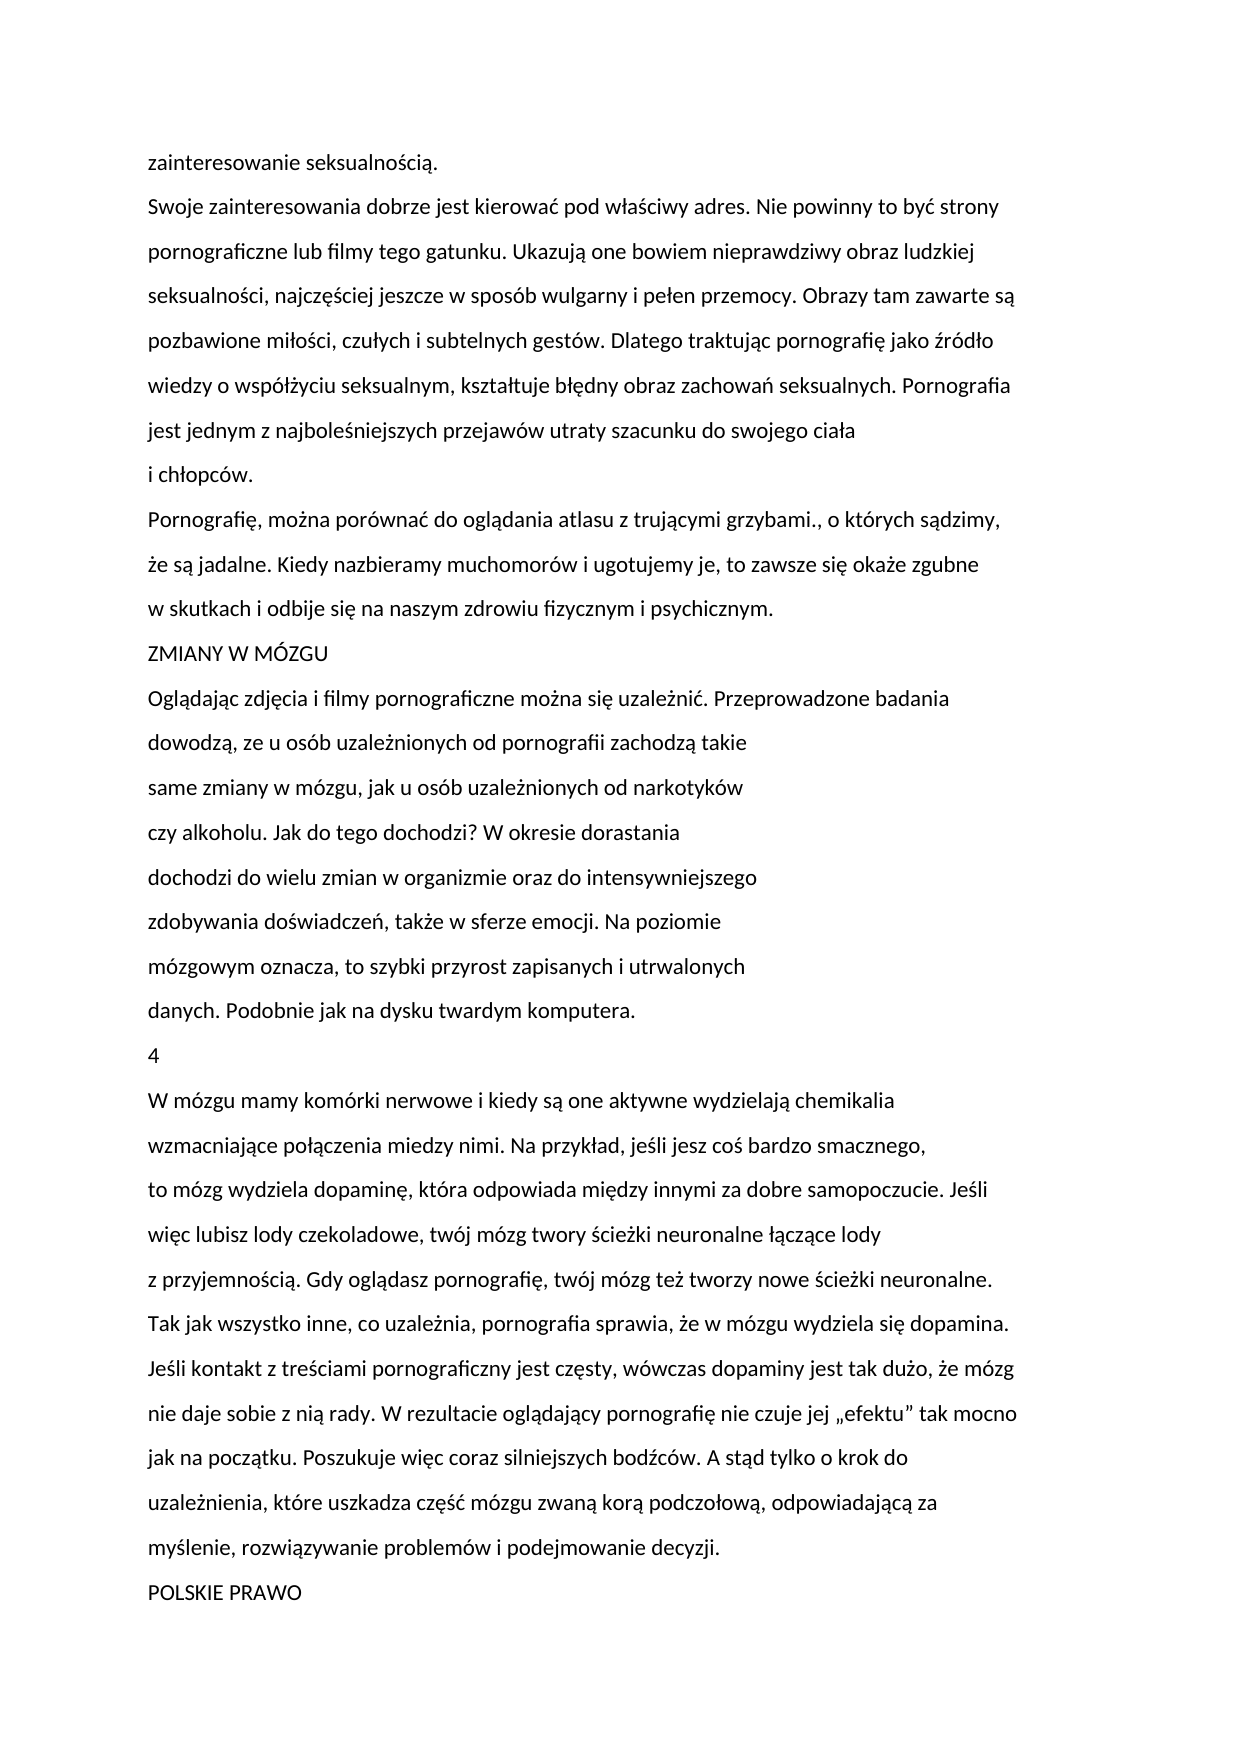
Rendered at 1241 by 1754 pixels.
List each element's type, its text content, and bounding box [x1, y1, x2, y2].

text nie daje sobie z nią rady. W rezultacie oglądający pornografię nie czuje jej „efektu” tak mocno [148, 1399, 1093, 1427]
text dochodzi do wielu zmian w organizmie oraz do intensywniejszego [148, 863, 1093, 891]
text więc lubisz lody czekoladowe, twój mózg twory ścieżki neuronalne łączące lody [148, 1220, 1093, 1248]
text Swoje zainteresowania dobrze jest kierować pod właściwy adres. Nie powinny to być strony [148, 192, 1093, 220]
text i chłopców. [148, 460, 1093, 488]
text wiedzy o współżyciu seksualnym, kształtuje błędny obraz zachowań seksualnych. Pornografia [148, 371, 1093, 399]
text Oglądając zdjęcia i filmy pornograficzne można się uzależnić. Przeprowadzone badania [148, 684, 1093, 712]
text uzależnienia, które uszkadza część mózgu zwaną korą podczołową, odpowiadającą za [148, 1488, 1093, 1516]
text zainteresowanie seksualnością. [148, 148, 1093, 176]
text myślenie, rozwiązywanie problemów i podejmowanie decyzji. [148, 1533, 1093, 1561]
text Tak jak wszystko inne, co uzależnia, pornografia sprawia, że w mózgu wydziela się dopamina. [148, 1309, 1093, 1337]
text seksualności, najczęściej jeszcze w sposób wulgarny i pełen przemocy. Obrazy tam zawarte są [148, 282, 1093, 310]
text z przyjemnością. Gdy oglądasz pornografię, twój mózg też tworzy nowe ścieżki neuronalne. [148, 1265, 1093, 1293]
text W mózgu mamy komórki nerwowe i kiedy są one aktywne wydzielają chemikalia [148, 1086, 1093, 1114]
text Jeśli kontakt z treściami pornograficzny jest częsty, wówczas dopaminy jest tak dużo, że mózg [148, 1354, 1093, 1382]
text to mózg wydziela dopaminę, która odpowiada między innymi za dobre samopoczucie. Jeśli [148, 1175, 1093, 1203]
text jest jednym z najboleśniejszych przejawów utraty szacunku do swojego ciała [148, 416, 1093, 444]
text jak na początku. Poszukuje więc coraz silniejszych bodźców. A stąd tylko o krok do [148, 1443, 1093, 1472]
text wzmacniające połączenia miedzy nimi. Na przykład, jeśli jesz coś bardzo smacznego, [148, 1131, 1093, 1159]
text zdobywania doświadczeń, także w sferze emocji. Na poziomie [148, 907, 1093, 935]
text pornograficzne lub filmy tego gatunku. Ukazują one bowiem nieprawdziwy obraz ludzkiej [148, 237, 1093, 265]
text mózgowym oznacza, to szybki przyrost zapisanych i utrwalonych [148, 952, 1093, 980]
text że są jadalne. Kiedy nazbieramy muchomorów i ugotujemy je, to zawsze się okaże zgubne [148, 550, 1093, 578]
text ZMIANY W MÓZGU [148, 639, 1093, 667]
text dowodzą, ze u osób uzależnionych od pornografii zachodzą takie [148, 728, 1093, 757]
text w skutkach i odbije się na naszym zdrowiu fizycznym i psychicznym. [148, 594, 1093, 622]
text same zmiany w mózgu, jak u osób uzależnionych od narkotyków [148, 773, 1093, 801]
text 4 [148, 1041, 1093, 1069]
text Pornografię, można porównać do oglądania atlasu z trującymi grzybami., o których sądzimy, [148, 505, 1093, 533]
text pozbawione miłości, czułych i subtelnych gestów. Dlatego traktując pornografię jako źródło [148, 326, 1093, 354]
text danych. Podobnie jak na dysku twardym komputera. [148, 997, 1093, 1025]
text POLSKIE PRAWO [148, 1578, 1093, 1606]
text czy alkoholu. Jak do tego dochodzi? W okresie dorastania [148, 818, 1093, 846]
